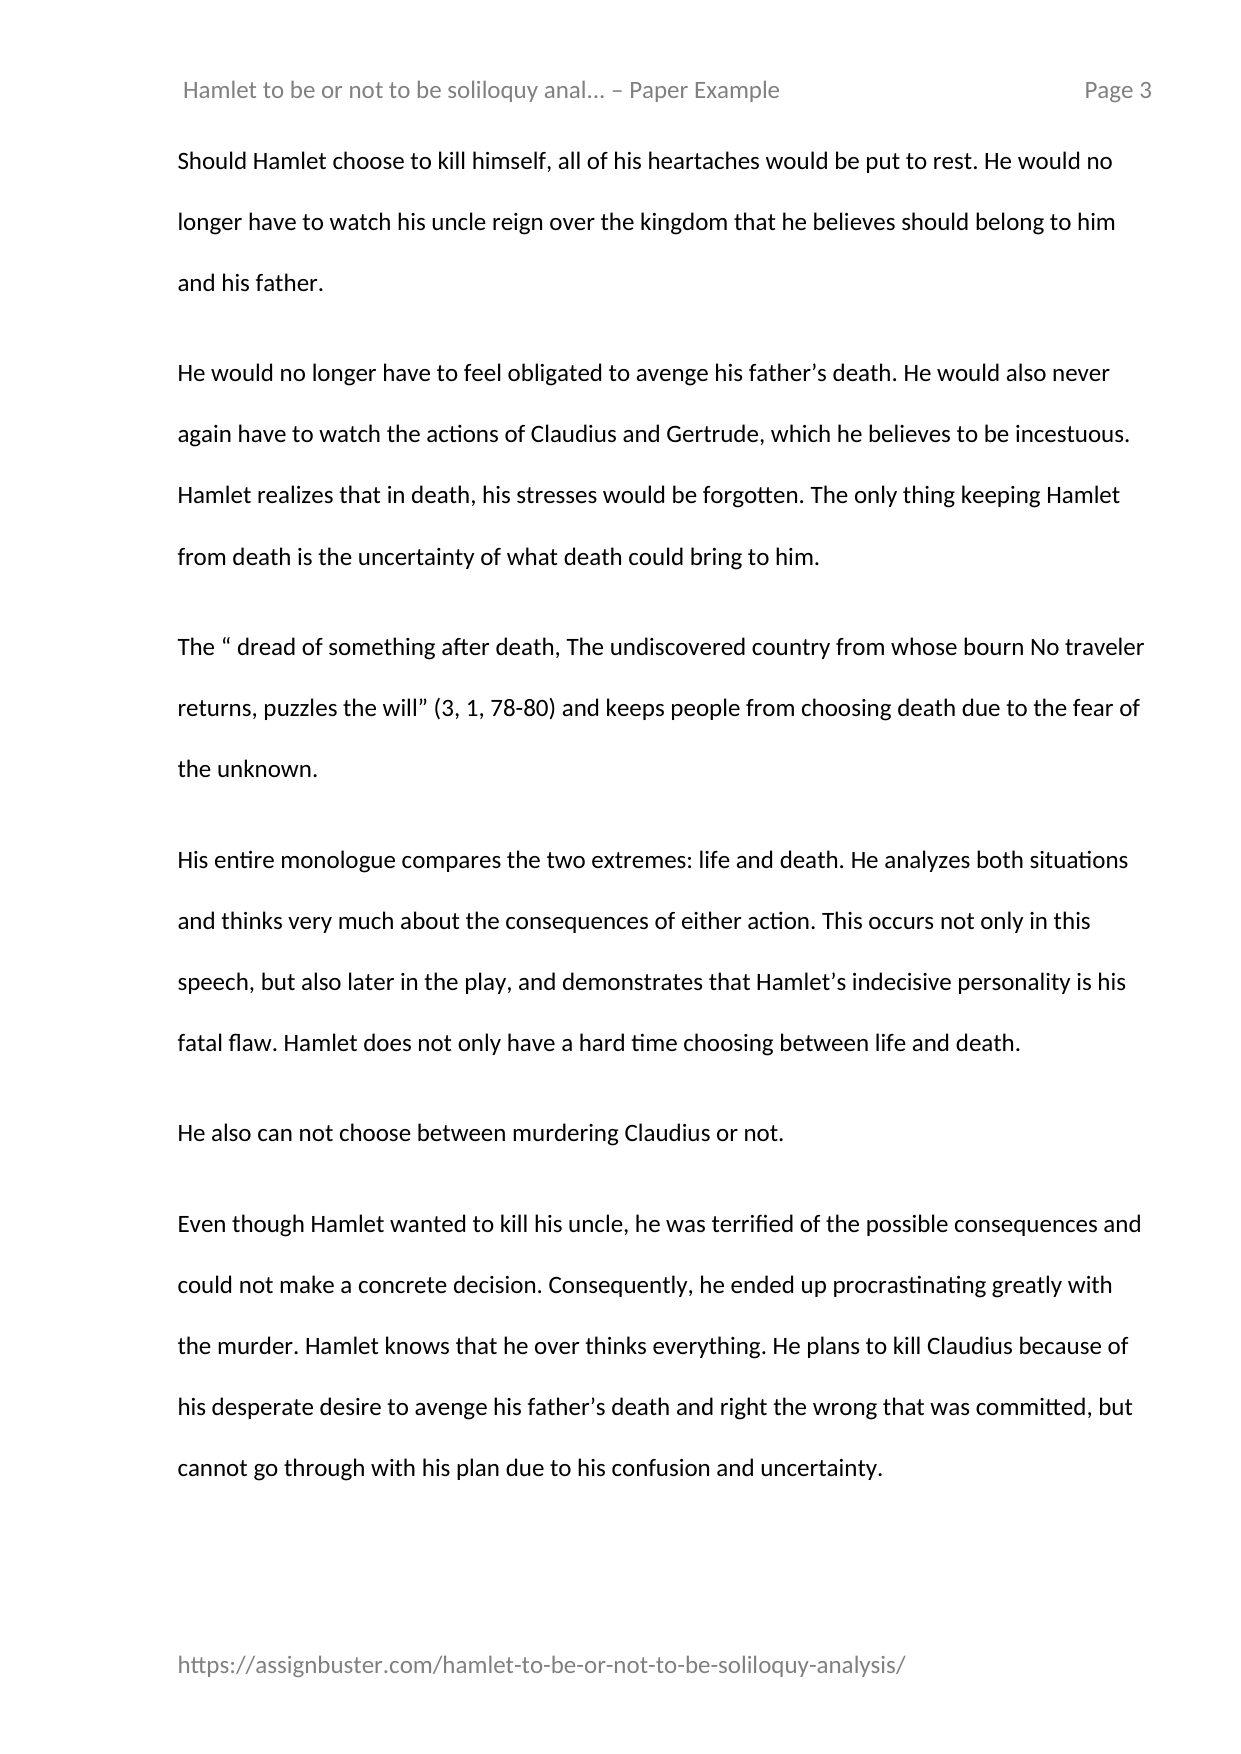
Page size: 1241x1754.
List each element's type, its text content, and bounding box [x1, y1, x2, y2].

text Even though Hamlet wanted to kill his uncle, he was terrified of the possible consequences and could not make a concrete decision. Consequently, he ended up procrastinating greatly with the murder. Hamlet knows that he over thinks everything. He plans to kill Claudius because of his desperate desire to avenge his father’s death and right the wrong that was committed, but cannot go through with his plan due to his confusion and uncertainty. [177, 1208, 1152, 1483]
text His entire monologue compares the two extremes: life and death. He analyzes both situations and thinks very much about the consequences of either action. This occurs not only in this speech, but also later in the play, and demonstrates that Hamlet’s indecisive personality is his fatal flaw. Hamlet does not only have a hard time choosing between life and death. [177, 844, 1152, 1057]
text Should Hamlet choose to kill himself, all of his heartaches would be put to rest. He would no longer have to watch his uncle reign over the kingdom that he believes should belong to him and his father. [177, 145, 1152, 298]
text He also can not choose between murdering Claudius or not. [177, 1117, 1152, 1148]
text The “ dread of something after death, The undiscovered country from whose bourn No traveler returns, puzzles the will” (3, 1, 78-80) and keeps people from choosing death due to the fear of the unknown. [177, 631, 1152, 784]
text He would no longer have to feel obligated to avenge his father’s death. He would also never again have to watch the actions of Claudius and Gertrude, which he believes to be incestuous. Hamlet realizes that in death, his stresses would be forgotten. The only thing keeping Hamlet from death is the uncertainty of what death could bring to him. [177, 358, 1152, 571]
